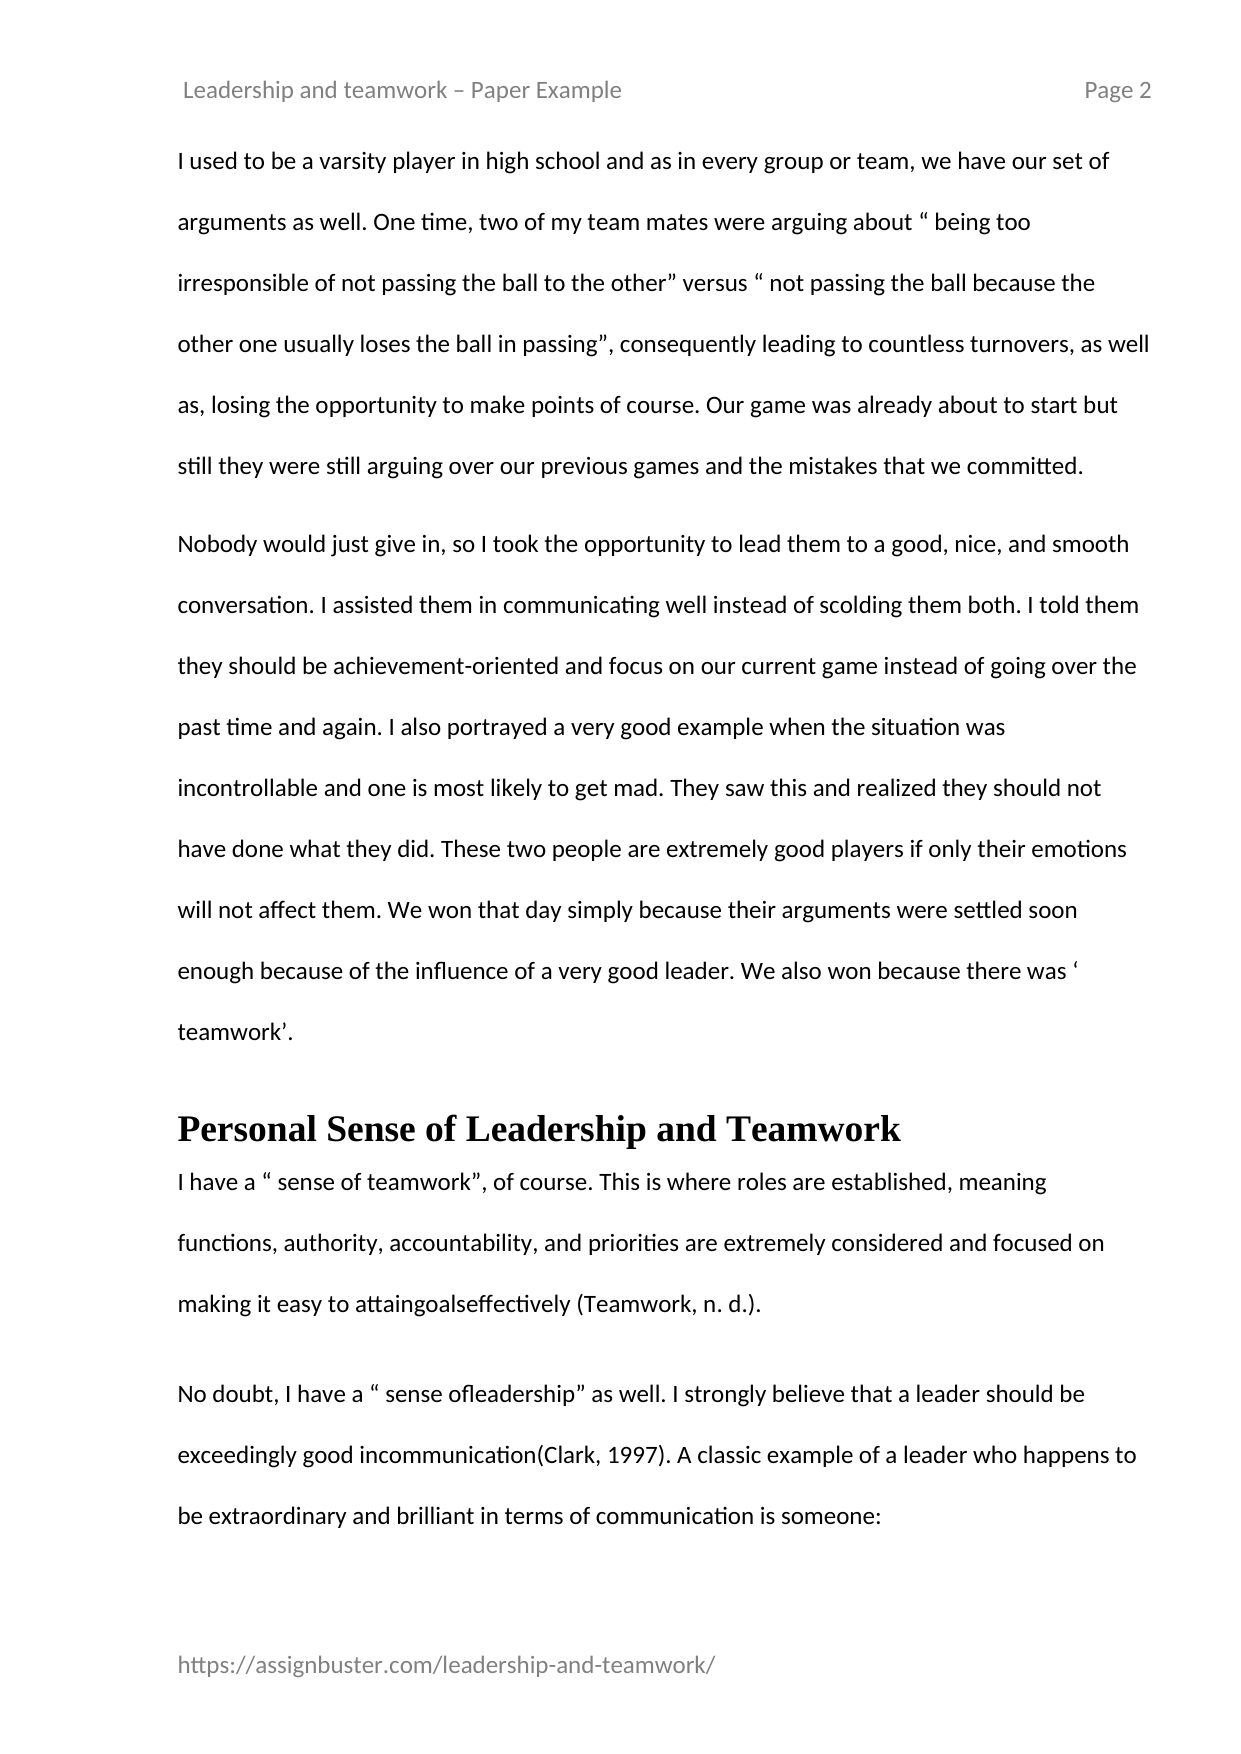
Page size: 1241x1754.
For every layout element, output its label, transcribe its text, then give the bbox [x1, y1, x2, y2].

text Nobody would just give in, so I took the opportunity to lead them to a good, nice, and smooth conversation. I assisted them in communicating well instead of scolding them both. I told them they should be achievement-oriented and focus on our current game instead of going over the past time and again. I also portrayed a very good example when the situation was incontrollable and one is most likely to get mad. They saw this and realized they should not have done what they did. These two people are extremely good players if only their emotions will not affect them. We won that day simply because their arguments were settled soon enough because of the influence of a very good leader. We also won because there was ‘ teamwork’. [177, 528, 1152, 1047]
text No doubt, I have a “ sense ofleadership” as well. I strongly believe that a leader should be exceedingly good incommunication(Clark, 1997). A classic example of a leader who happens to be extraordinary and brilliant in terms of communication is someone: [177, 1378, 1152, 1531]
subtitle Personal Sense of Leadership and Teamwork [177, 1107, 1152, 1150]
text I have a “ sense of teamwork”, of course. This is where roles are established, meaning functions, authority, accountability, and priorities are extremely considered and focused on making it easy to attaingoalseffectively (Teamwork, n. d.). [177, 1166, 1152, 1318]
text I used to be a varsity player in high school and as in every group or team, we have our set of arguments as well. One time, two of my team mates were arguing about “ being too irresponsible of not passing the ball to the other” versus “ not passing the ball because the other one usually loses the ball in passing”, consequently leading to countless turnovers, as well as, losing the opportunity to make points of course. Our game was already about to start but still they were still arguing over our previous games and the mistakes that we committed. [177, 145, 1152, 481]
